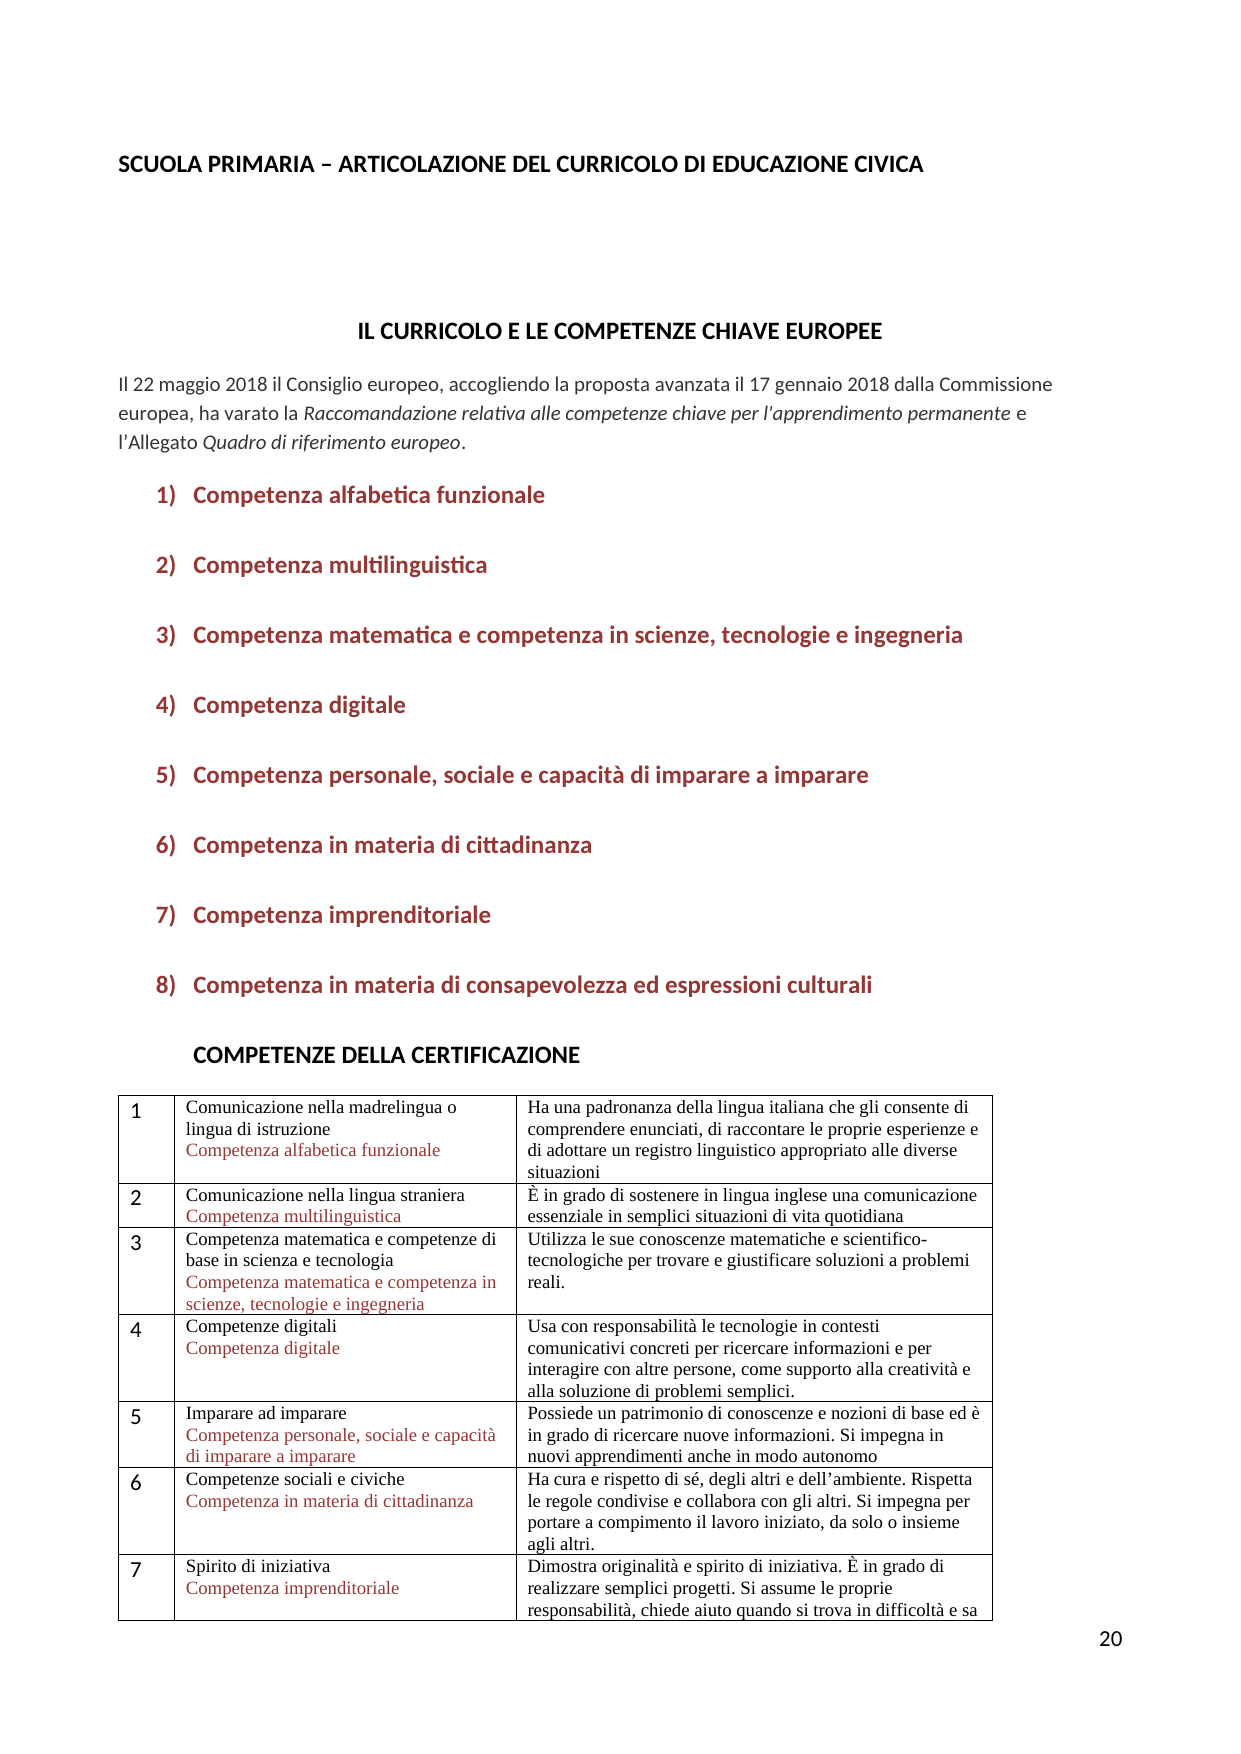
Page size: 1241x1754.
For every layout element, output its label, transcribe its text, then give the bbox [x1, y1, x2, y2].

table_header 1 [119, 1096, 174, 1182]
list Competenza matematica e competenza in scienze, tecnologie e ingegneria [156, 619, 1122, 650]
table_cell Possiede un patrimonio di conoscenze e nozioni di base ed è in grado di ricercare nuove informazioni. Si impegna in nuovi apprendimenti anche in modo autonomo [517, 1402, 992, 1467]
table_cell Competenze digitali Competenza digitale [175, 1315, 516, 1401]
table_cell Imparare ad imparare Competenza personale, sociale e capacità di imparare a imparare [175, 1402, 516, 1467]
table_cell 3 [119, 1228, 174, 1314]
table_cell 7 [119, 1555, 174, 1620]
table_cell È in grado di sostenere in lingua inglese una comunicazione essenziale in semplici situazioni di vita quotidiana [517, 1184, 992, 1227]
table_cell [517, 1555, 992, 1620]
list Competenza alfabetica funzionale [156, 479, 1122, 510]
text IL CURRICOLO E LE COMPETENZE CHIAVE EUROPEE [118, 315, 1122, 346]
table_cell Usa con responsabilità le tecnologie in contesti comunicativi concreti per ricercare informazioni e per interagire con altre persone, come supporto alla creatività e alla soluzione di problemi semplici. [517, 1315, 992, 1401]
list Competenza digitale [156, 689, 1122, 720]
table_cell Utilizza le sue conoscenze matematiche e scientifico-tecnologiche per trovare e giustificare soluzioni a problemi reali. [517, 1228, 992, 1314]
table_cell Comunicazione nella lingua straniera Competenza multilinguistica [175, 1184, 516, 1227]
table_cell Competenze sociali e civiche Competenza in materia di cittadinanza [175, 1468, 516, 1554]
table_cell 6 [119, 1468, 174, 1554]
table_header Ha una padronanza della lingua italiana che gli consente di comprendere enunciati, di raccontare le proprie esperienze e di adottare un registro linguistico appropriato alle diverse situazioni [517, 1096, 992, 1182]
list Competenza imprenditoriale [156, 899, 1122, 930]
table_cell Ha cura e rispetto di sé, degli altri e dell’ambiente. Rispetta le regole condivise e collabora con gli altri. Si impegna per portare a compimento il lavoro iniziato, da solo o insieme agli altri. [517, 1468, 992, 1554]
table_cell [175, 1555, 516, 1620]
text Il 22 maggio 2018 il Consiglio europeo, accogliendo la proposta avanzata il 17 gennaio 2018 dalla Commissione europea, ha varato la Raccomandazione relativa alle competenze chiave per l'apprendimento permanente e l’Allegato Quadro di riferimento europeo. [118, 371, 1122, 455]
table_cell 4 [119, 1315, 174, 1401]
list Competenza in materia di consapevolezza ed espressioni culturali [156, 969, 1122, 1000]
list Competenza in materia di cittadinanza [156, 829, 1122, 860]
table_header Comunicazione nella madrelingua o lingua di istruzione Competenza alfabetica funzionale [175, 1096, 516, 1182]
list Competenza multilinguistica [156, 549, 1122, 580]
list Competenza personale, sociale e capacità di imparare a imparare [156, 759, 1122, 790]
table_cell Competenza matematica e competenze di base in scienza e tecnologia Competenza matematica e competenza in scienze, tecnologie e ingegneria [175, 1228, 516, 1314]
table_cell 2 [119, 1184, 174, 1227]
text SCUOLA PRIMARIA – ARTICOLAZIONE DEL CURRICOLO DI EDUCAZIONE CIVICA [118, 148, 1122, 178]
list COMPETENZE DELLA CERTIFICAZIONE [193, 1039, 1122, 1070]
table_cell 5 [119, 1402, 174, 1467]
